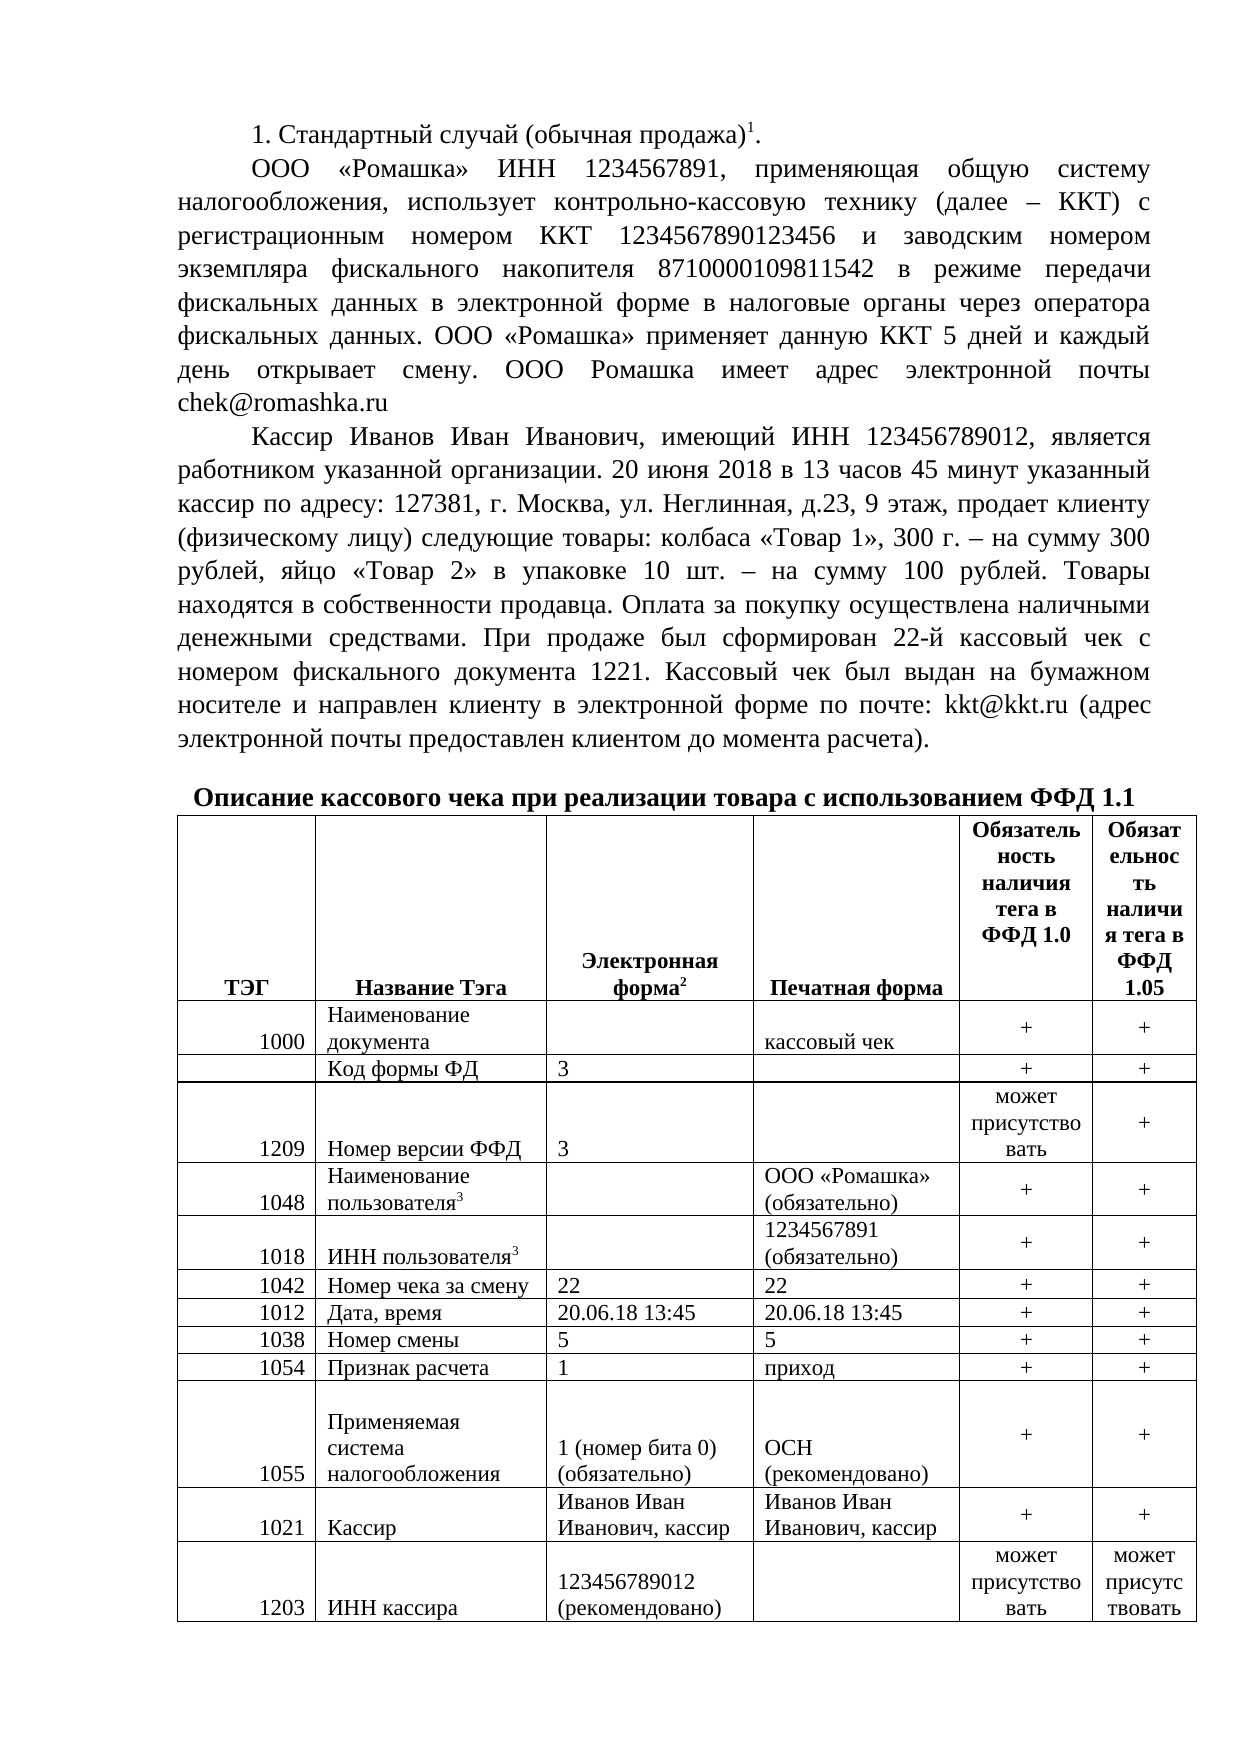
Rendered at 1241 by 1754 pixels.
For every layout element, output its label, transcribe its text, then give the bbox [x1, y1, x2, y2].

table_cell [754, 1083, 959, 1162]
table_cell + [960, 1163, 1092, 1215]
table_header Печатная форма [754, 816, 959, 1000]
table_cell 5 [547, 1327, 753, 1353]
table_cell 22 [547, 1270, 753, 1298]
table_cell 1021 [178, 1488, 315, 1541]
table_cell 1012 [178, 1299, 315, 1326]
table_cell + [1093, 1488, 1196, 1541]
table_cell + [960, 1327, 1092, 1353]
table_cell 1048 [178, 1163, 315, 1215]
table_cell 1054 [178, 1354, 315, 1380]
table_cell Номер чека за смену [316, 1270, 546, 1298]
table_cell [547, 1001, 753, 1054]
table_cell 1234567891 (обязательно) [754, 1216, 959, 1269]
table_cell может присутствовать [960, 1083, 1092, 1162]
table_cell кассовый чек [754, 1001, 959, 1054]
table_cell 1018 [178, 1216, 315, 1269]
table_cell Кассир [316, 1488, 546, 1541]
table_cell + [1093, 1083, 1196, 1162]
table_cell Наименование пользователя3 [316, 1163, 546, 1215]
table_cell + [960, 1001, 1092, 1054]
table_cell + [960, 1381, 1092, 1487]
table_cell [754, 1055, 959, 1081]
table_cell 1 (номер бита 0) (обязательно) [547, 1381, 753, 1487]
table_cell 22 [754, 1270, 959, 1298]
table_cell + [1093, 1381, 1196, 1487]
table_cell 1038 [178, 1327, 315, 1353]
table_cell 1042 [178, 1270, 315, 1298]
table_cell [547, 1216, 753, 1269]
table_cell 3 [547, 1083, 753, 1162]
table_cell ИНН кассира [316, 1542, 546, 1621]
table_cell приход [754, 1354, 959, 1380]
text 1. Стандартный случай (обычная продажа)1. [177, 118, 1152, 149]
table_cell 1203 [178, 1542, 315, 1621]
table_cell + [1093, 1299, 1196, 1326]
table_cell + [960, 1488, 1092, 1541]
table_cell Применяемая система налогообложения [316, 1381, 546, 1487]
table_cell + [960, 1299, 1092, 1326]
table_cell 1000 [178, 1001, 315, 1054]
table_cell + [960, 1270, 1092, 1298]
table_cell Номер смены [316, 1327, 546, 1353]
table_cell 1055 [178, 1381, 315, 1487]
table_header Электронная форма2 [547, 816, 753, 1000]
table_header Обязательность наличия тега в ФФД 1.05 [1093, 816, 1196, 1000]
table_cell может присутствовать [960, 1542, 1092, 1621]
table_cell [754, 1542, 959, 1621]
table_cell 5 [754, 1327, 959, 1353]
table_cell 20.06.18 13:45 [754, 1299, 959, 1326]
table_cell + [960, 1055, 1092, 1081]
table_cell ООО «Ромашка» (обязательно) [754, 1163, 959, 1215]
table_cell Иванов Иван Иванович, кассир [547, 1488, 753, 1541]
table_cell + [1093, 1001, 1196, 1054]
table_cell 20.06.18 13:45 [547, 1299, 753, 1326]
table_cell Номер версии ФФД [316, 1083, 546, 1162]
table_cell + [960, 1354, 1092, 1380]
table_cell + [1093, 1354, 1196, 1380]
table_cell + [1093, 1270, 1196, 1298]
table_cell 1209 [178, 1083, 315, 1162]
table_cell ИНН пользователя3 [316, 1216, 546, 1269]
text Описание кассового чека при реализации товара с использованием ФФД 1.1 [177, 781, 1152, 812]
table_cell 1 [547, 1354, 753, 1380]
table_cell [547, 1163, 753, 1215]
table_cell может присутствовать [1093, 1542, 1196, 1621]
table_header ТЭГ [178, 816, 315, 1000]
table_cell Наименование документа [316, 1001, 546, 1054]
table_cell Признак расчета [316, 1354, 546, 1380]
table_cell + [1093, 1327, 1196, 1353]
table_cell ОСН (рекомендовано) [754, 1381, 959, 1487]
table_cell + [960, 1216, 1092, 1269]
table_cell [178, 1055, 315, 1081]
text Кассир Иванов Иван Иванович, имеющий ИНН 123456789012, является работником указанной организации. 20 июня 2018 в 13 часов 45 минут указанный кассир по адресу: 127381, г. Москва, ул. Неглинная, д.23, 9 этаж, продает клиенту (физическому лицу) следующие товары: колбаса «Товар 1», 300 г. – на сумму 300 рублей, яйцо «Товар 2» в упаковке 10 шт. – на сумму 100 рублей. Товары находятся в собственности продавца. Оплата за покупку осуществлена наличными денежными средствами. При продаже был сформирован 22-й кассовый чек с номером фискального документа 1221. Кассовый чек был выдан на бумажном носителе и направлен клиенту в электронной форме по почте: kkt@kkt.ru (адрес электронной почты предоставлен клиентом до момента расчета). [177, 420, 1152, 753]
table_cell + [1093, 1163, 1196, 1215]
table_cell + [1093, 1055, 1196, 1081]
table_header Обязательность наличия тега в ФФД 1.0 [960, 816, 1092, 1000]
table_cell 123456789012 (рекомендовано) [547, 1542, 753, 1621]
table_cell Дата, время [316, 1299, 546, 1326]
table_cell Иванов Иван Иванович, кассир [754, 1488, 959, 1541]
table_cell 3 [547, 1055, 753, 1081]
text ООО «Ромашка» ИНН 1234567891, применяющая общую систему налогообложения, использует контрольно-кассовую технику (далее – ККТ) с регистрационным номером ККТ 1234567890123456 и заводским номером экземпляра фискального накопителя 8710000109811542 в режиме передачи фискальных данных в электронной форме в налоговые органы через оператора фискальных данных. ООО «Ромашка» применяет данную ККТ 5 дней и каждый день открывает смену. ООО Ромашка имеет адрес электронной почты chek@romashka.ru [177, 152, 1152, 418]
table_header Название Тэга [316, 816, 546, 1000]
table_cell Код формы ФД [316, 1055, 546, 1081]
table_cell + [1093, 1216, 1196, 1269]
